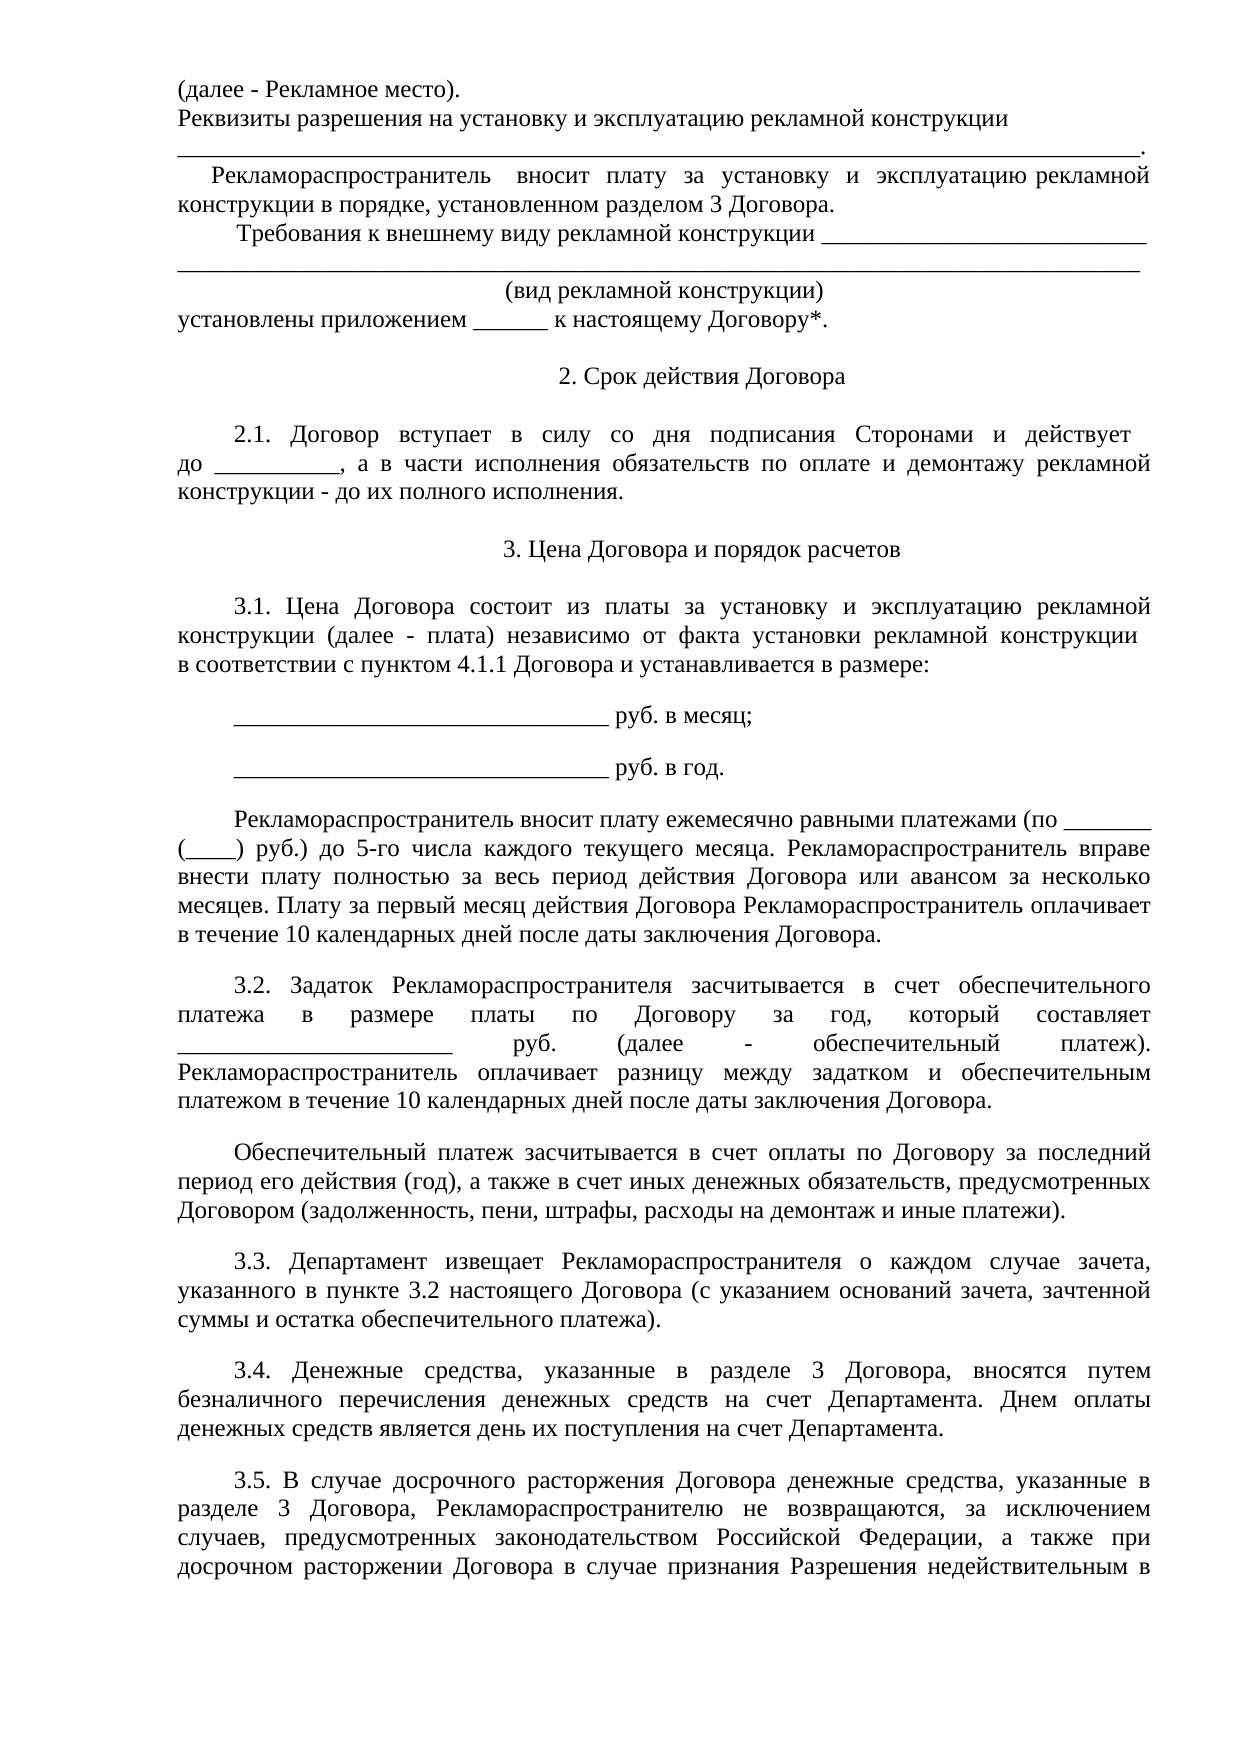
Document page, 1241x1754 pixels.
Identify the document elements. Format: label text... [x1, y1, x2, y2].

text Рекламораспространитель вносит плату за установку и эксплуатацию рекламной конструкции в порядке, установленном разделом 3 Договора. [177, 160, 1152, 218]
text 3.1. Цена Договора состоит из платы за установку и эксплуатацию рекламной конструкции (далее - плата) независимо от факта установки рекламной конструкции в соответствии с пунктом 4.1.1 Договора и устанавливается в размере: [177, 591, 1152, 678]
text _____________________________________________________________________________ [177, 246, 1152, 275]
text _____________________________________________________________________________. [177, 131, 1152, 160]
text установлены приложением ______ к настоящему Договору*. [177, 304, 1152, 333]
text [177, 1465, 1152, 1580]
text Рекламораспространитель вносит плату ежемесячно равными платежами (по _______ (____) руб.) до 5-го числа каждого текущего месяца. Рекламораспространитель вправе внести плату полностью за весь период действия Договора или авансом за несколько месяцев. Плату за первый месяц действия Договора Рекламораспространитель оплачивает в течение 10 календарных дней после даты заключения Договора. [177, 804, 1152, 948]
text (вид рекламной конструкции) [177, 275, 1152, 304]
text 3. Цена Договора и порядок расчетов [177, 534, 1152, 563]
text Реквизиты разрешения на установку и эксплуатацию рекламной конструкции [177, 103, 1152, 131]
text ______________________________ руб. в месяц; [177, 701, 1152, 729]
text 2.1. Договор вступает в силу со дня подписания Сторонами и действует до __________, а в части исполнения обязательств по оплате и демонтажу рекламной конструкции - до их полного исполнения. [177, 419, 1152, 505]
text Обеспечительный платеж засчитывается в счет оплаты по Договору за последний период его действия (год), а также в счет иных денежных обязательств, предусмотренных Договором (задолженность, пени, штрафы, расходы на демонтаж и иные платежи). [177, 1137, 1152, 1223]
text 3.2. Задаток Рекламораспространителя засчитывается в счет обеспечительного платежа в размере платы по Договору за год, который составляет ______________________ руб. (далее - обеспечительный платеж). Рекламораспространитель оплачивает разницу между задатком и обеспечительным платежом в течение 10 календарных дней после даты заключения Договора. [177, 971, 1152, 1114]
text (далее - Рекламное место). [177, 74, 1152, 103]
text 2. Срок действия Договора [177, 361, 1152, 390]
text 3.4. Денежные средства, указанные в разделе 3 Договора, вносятся путем безналичного перечисления денежных средств на счет Департамента. Днем оплаты денежных средств является день их поступления на счет Департамента. [177, 1356, 1152, 1442]
text 3.3. Департамент извещает Рекламораспространителя о каждом случае зачета, указанного в пункте 3.2 настоящего Договора (с указанием оснований зачета, зачтенной суммы и остатка обеспечительного платежа). [177, 1246, 1152, 1333]
text ______________________________ руб. в год. [177, 752, 1152, 781]
text Требования к внешнему виду рекламной конструкции __________________________ [177, 218, 1152, 246]
